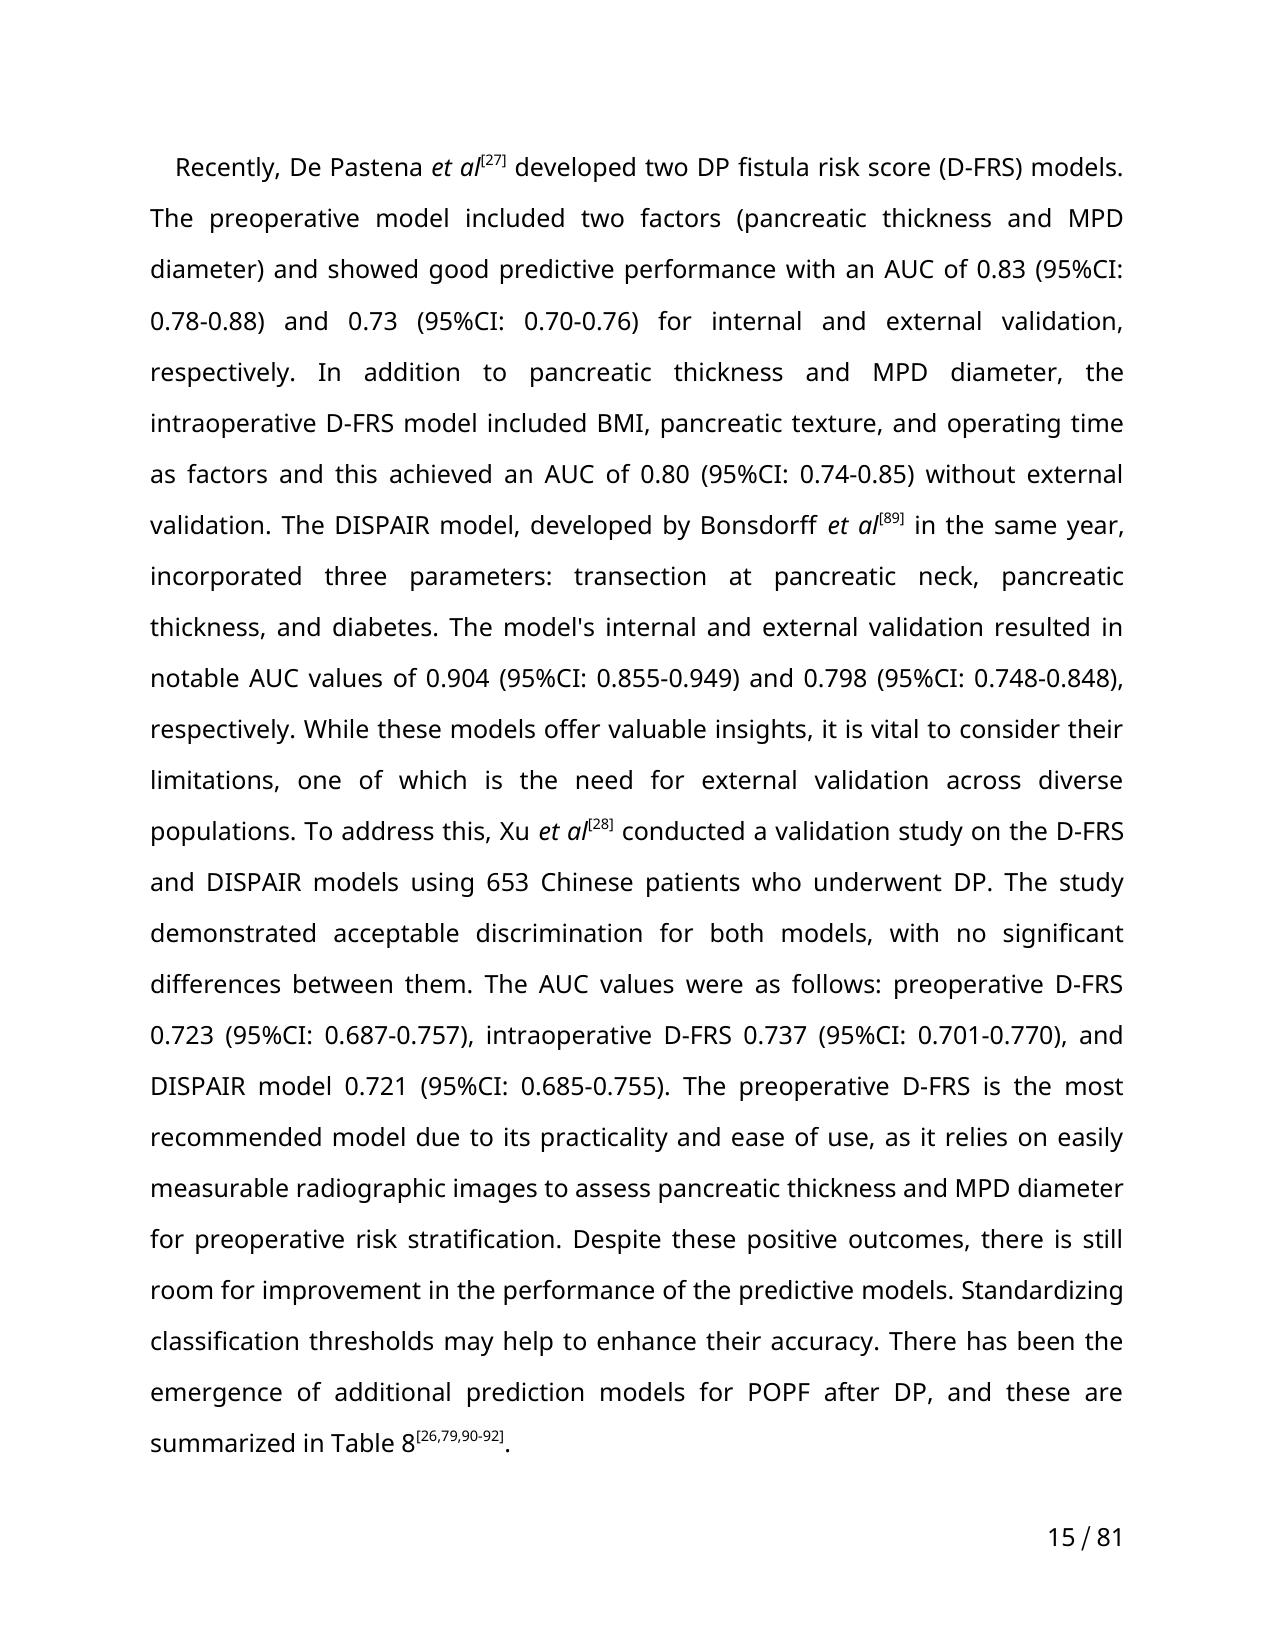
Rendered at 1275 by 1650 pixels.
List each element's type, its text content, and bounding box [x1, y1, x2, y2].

text Recently, De Pastena et al[27] developed two DP fistula risk score (D-FRS) models. The preoperative model included two factors (pancreatic thickness and MPD diameter) and showed good predictive performance with an AUC of 0.83 (95%CI: 0.78-0.88) and 0.73 (95%CI: 0.70-0.76) for internal and external validation, respectively. In addition to pancreatic thickness and MPD diameter, the intraoperative D-FRS model included BMI, pancreatic texture, and operating time as factors and this achieved an AUC of 0.80 (95%CI: 0.74-0.85) without external validation. The DISPAIR model, developed by Bonsdorff et al[89] in the same year, incorporated three parameters: transection at pancreatic neck, pancreatic thickness, and diabetes. The model's internal and external validation resulted in notable AUC values of 0.904 (95%CI: 0.855-0.949) and 0.798 (95%CI: 0.748-0.848), respectively. While these models offer valuable insights, it is vital to consider their limitations, one of which is the need for external validation across diverse populations. To address this, Xu et al[28] conducted a validation study on the D-FRS and DISPAIR models using 653 Chinese patients who underwent DP. The study demonstrated acceptable discrimination for both models, with no significant differences between them. The AUC values were as follows: preoperative D-FRS 0.723 (95%CI: 0.687-0.757), intraoperative D-FRS 0.737 (95%CI: 0.701-0.770), and DISPAIR model 0.721 (95%CI: 0.685-0.755). The preoperative D-FRS is the most recommended model due to its practicality and ease of use, as it relies on easily measurable radiographic images to assess pancreatic thickness and MPD diameter for preoperative risk stratification. Despite these positive outcomes, there is still room for improvement in the performance of the predictive models. Standardizing classification thresholds may help to enhance their accuracy. There has been the emergence of additional prediction models for POPF after DP, and these are summarized in Table 8[26,79,90-92]. [150, 150, 1125, 1460]
